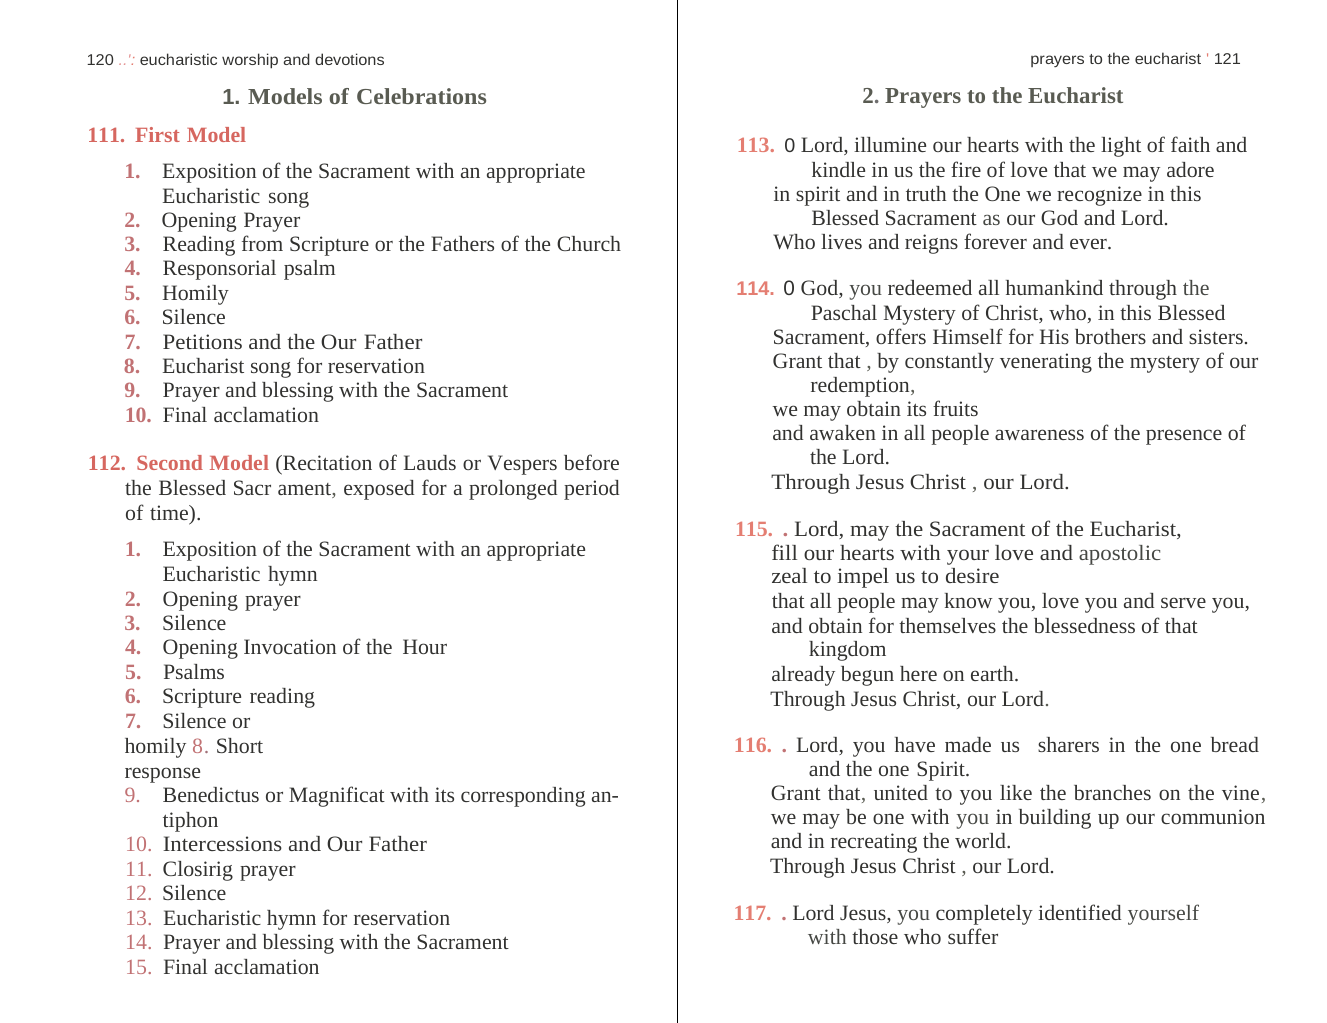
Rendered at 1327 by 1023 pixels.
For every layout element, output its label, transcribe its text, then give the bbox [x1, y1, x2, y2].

text Sacrament, offers Himself for His brothers and sisters. [772, 326, 1291, 349]
list Silence [124, 305, 625, 330]
list Opening Invocation of the Hour [125, 635, 625, 660]
list Silence or homily 8. Short response [124, 709, 316, 783]
list Prayer and blessing with the Sacrament [124, 378, 625, 403]
text prayers to the eucharist ' 121 [1030, 50, 1291, 68]
text Who lives and reigns forever and ever. [773, 230, 1291, 254]
text kingdom [809, 638, 1291, 661]
list Benedictus or Magnificat with its corresponding an- tiphon [124, 783, 621, 832]
list Prayer and blessing with the Sacrament [125, 930, 625, 954]
list Intercessions and Our Father [125, 832, 625, 857]
text Through Jesus Christ , our Lord. [770, 853, 1291, 878]
list Final acclamation [125, 954, 625, 980]
list Eucharistic hymn for reservation [125, 906, 625, 930]
list 0 Lord, illumine our hearts with the light of faith and kindle in us the fire of love that we may adore [737, 132, 1261, 182]
list Models of Celebrations [222, 83, 625, 109]
list Opening Prayer [124, 208, 625, 232]
text 2. Prayers to the Eucharist [862, 82, 1291, 108]
list Reading from Scripture or the Fathers of the Church [124, 232, 625, 256]
list Exposition of the Sacrament with an appropriate Eucharistic hymn [124, 536, 618, 587]
text 120 ..': eucharistic worship and devotions [86, 51, 625, 69]
list Scripture reading [124, 684, 625, 708]
list First Model [87, 122, 625, 147]
list 0 God, you redeemed all humankind through the Paschal Mystery of Christ, who, in this Blessed [736, 276, 1228, 326]
text Through Jesus Christ , our Lord. [771, 469, 1291, 494]
list Opening prayer [124, 587, 625, 611]
list Exposition of the Sacrament with an appropriate Eucharistic song [124, 158, 618, 208]
text in spirit and in truth the One we recognize in this Blessed Sacrament as our God and Lord. [773, 182, 1268, 230]
list Psalms [125, 660, 625, 684]
list Silence [124, 611, 625, 635]
text we may obtain its fruits [772, 397, 1291, 421]
list Petitions and the Our Father [124, 330, 625, 354]
list Silence [125, 881, 625, 906]
list Closirig prayer [125, 857, 625, 881]
text Grant that, united to you like the branches on the vine, we may be one with you in building up our communion and in recreating the world. [771, 782, 1266, 853]
list . Lord, may the Sacrament of the Eucharist, fill our hearts with your love and apostolic zeal to impel us to desire [735, 517, 1189, 589]
text Grant that , by constantly venerating the mystery of our redemption, [772, 349, 1291, 397]
list . Lord Jesus, you completely identified yourself with those who suffer [733, 901, 1232, 949]
list Homily [124, 281, 625, 305]
list Final acclamation [124, 403, 625, 428]
text already begun here on earth. Through Jesus Christ, our Lord. [770, 661, 1093, 711]
text and awaken in all people awareness of the presence of the Lord. [772, 422, 1268, 469]
text that all people may know you, love you and serve you, and obtain for themselves the blessedness of that [771, 589, 1268, 638]
list . Lord, you have made us sharers in the one bread and the one Spirit. [734, 734, 1260, 781]
list Second Model (Recitation of Lauds or Vespers before the Blessed Sacr ament, exposed for a prolonged period of time). [88, 451, 620, 525]
list Eucharist song for reservation [124, 354, 625, 378]
list Responsorial psalm [124, 256, 625, 281]
